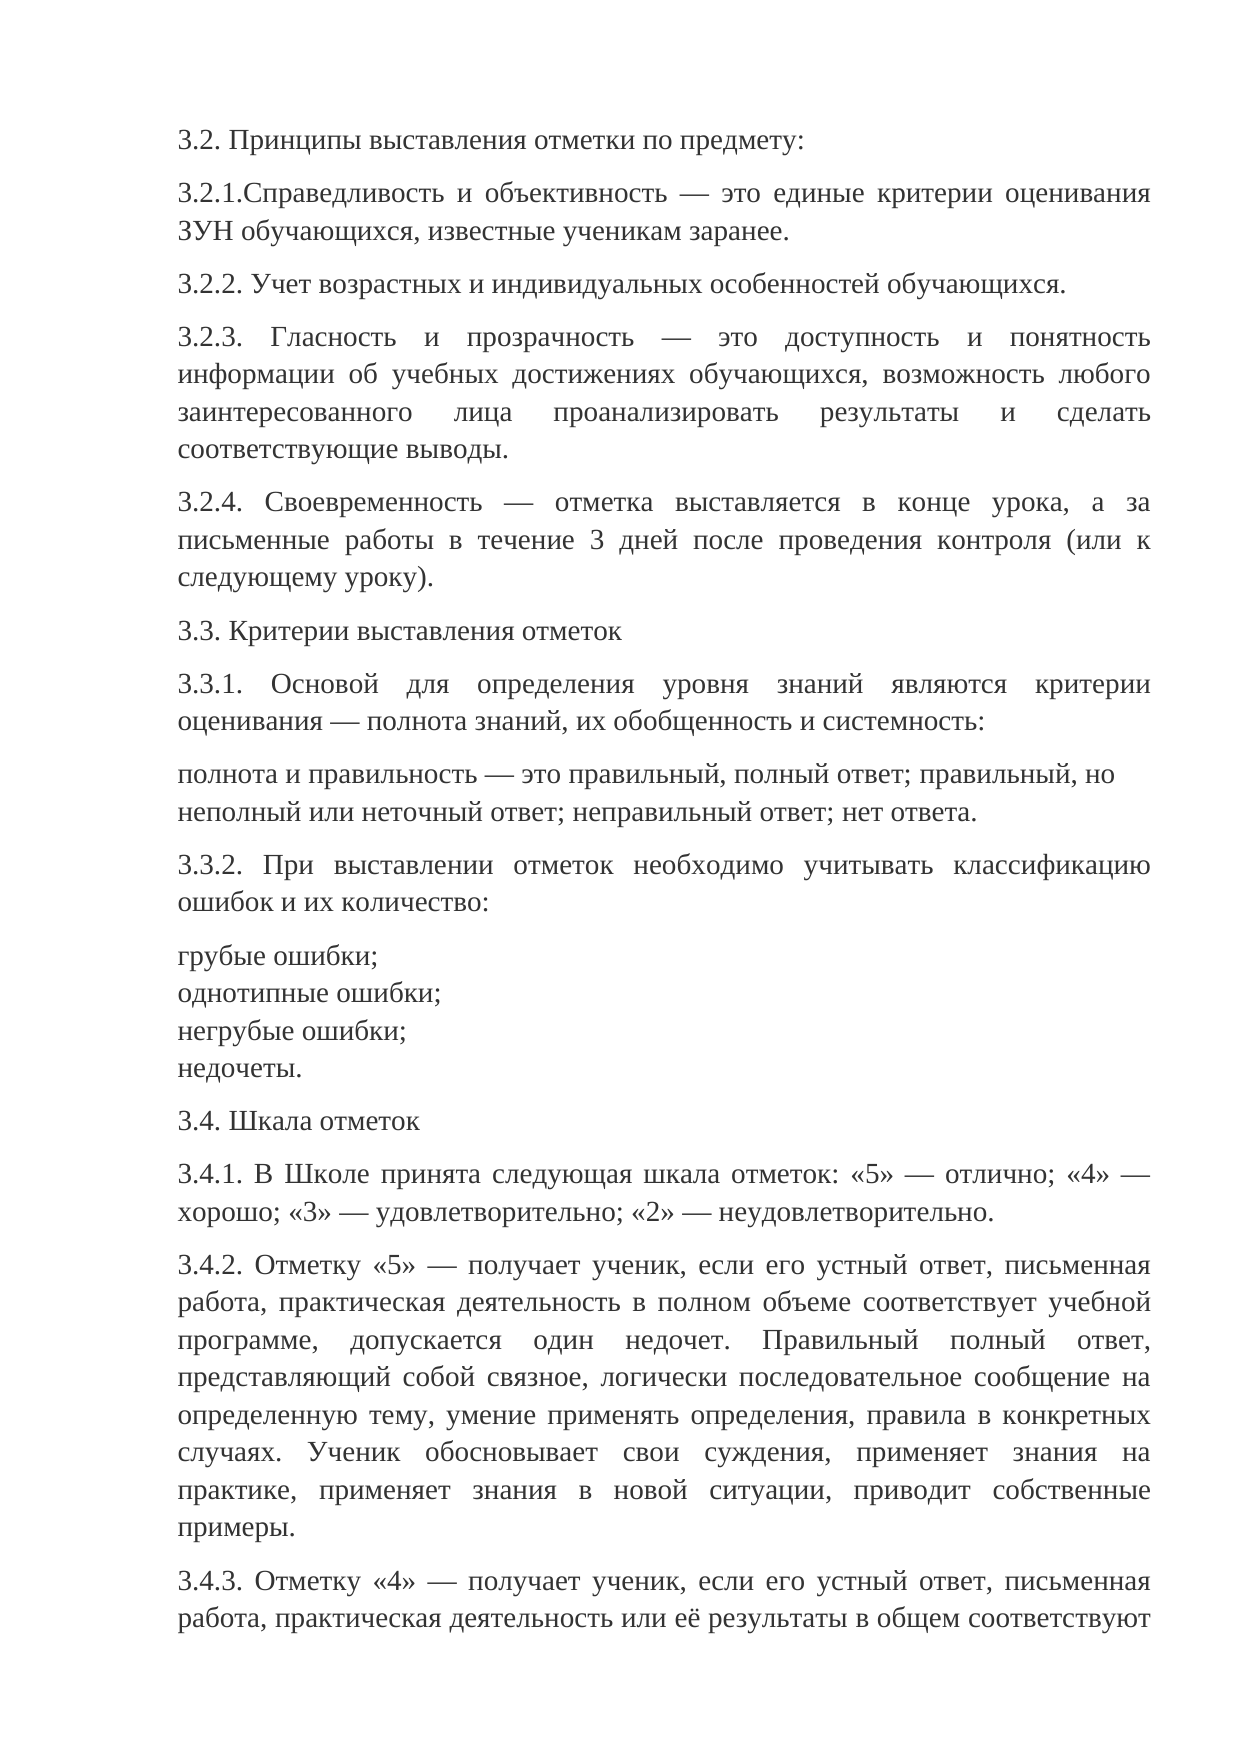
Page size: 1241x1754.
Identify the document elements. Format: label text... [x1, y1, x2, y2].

text 3.2. Принципы выставления отметки по предмету: [177, 118, 1152, 156]
text 3.2.4. Своевременность — отметка выставляется в конце урока, а за письменные работы в течение 3 дней после проведения контроля (или к следующему уроку). [177, 481, 1152, 593]
text 3.4.2. Отметку «5» — получает ученик, если его устный ответ, письменная работа, практическая деятельность в полном объеме соответствует учебной программе, допускается один недочет. Правильный полный ответ, представляющий собой связное, логически последовательное сообщение на определенную тему, умение применять определения, правила в конкретных случаях. Ученик обосновывает свои суждения, применяет знания на практике, применяет знания в новой ситуации, приводит собственные примеры. [177, 1243, 1152, 1543]
text 3.4.1. В Школе принята следующая шкала отметок: «5» — отлично; «4» — хорошо; «3» — удовлетворительно; «2» — неудовлетворительно. [177, 1152, 1152, 1227]
text 3.2.1.Справедливость и объективность — это единые критерии оценивания ЗУН обучающихся, известные ученикам заранее. [177, 171, 1152, 246]
text 3.2.2. Учет возрастных и индивидуальных особенностей обучающихся. [177, 262, 1152, 299]
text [177, 1559, 1152, 1634]
text 3.3. Критерии выставления отметок [177, 609, 1152, 646]
text 3.2.3. Гласность и прозрачность — это доступность и понятность информации об учебных достижениях обучающихся, возможность любого заинтересованного лица проанализировать результаты и сделать соответствующие выводы. [177, 315, 1152, 465]
text полнота и правильность — это правильный, полный ответ; правильный, но неполный или неточный ответ; неправильный ответ; нет ответа. [177, 752, 1152, 827]
text 3.3.2. При выставлении отметок необходимо учитывать классификацию ошибок и их количество: [177, 843, 1152, 918]
text 3.3.1. Основой для определения уровня знаний являются критерии оценивания — полнота знаний, их обобщенность и системность: [177, 662, 1152, 737]
text грубые ошибки; однотипные ошибки; негрубые ошибки; недочеты. [177, 934, 1152, 1084]
text 3.4. Шкала отметок [177, 1099, 1152, 1137]
